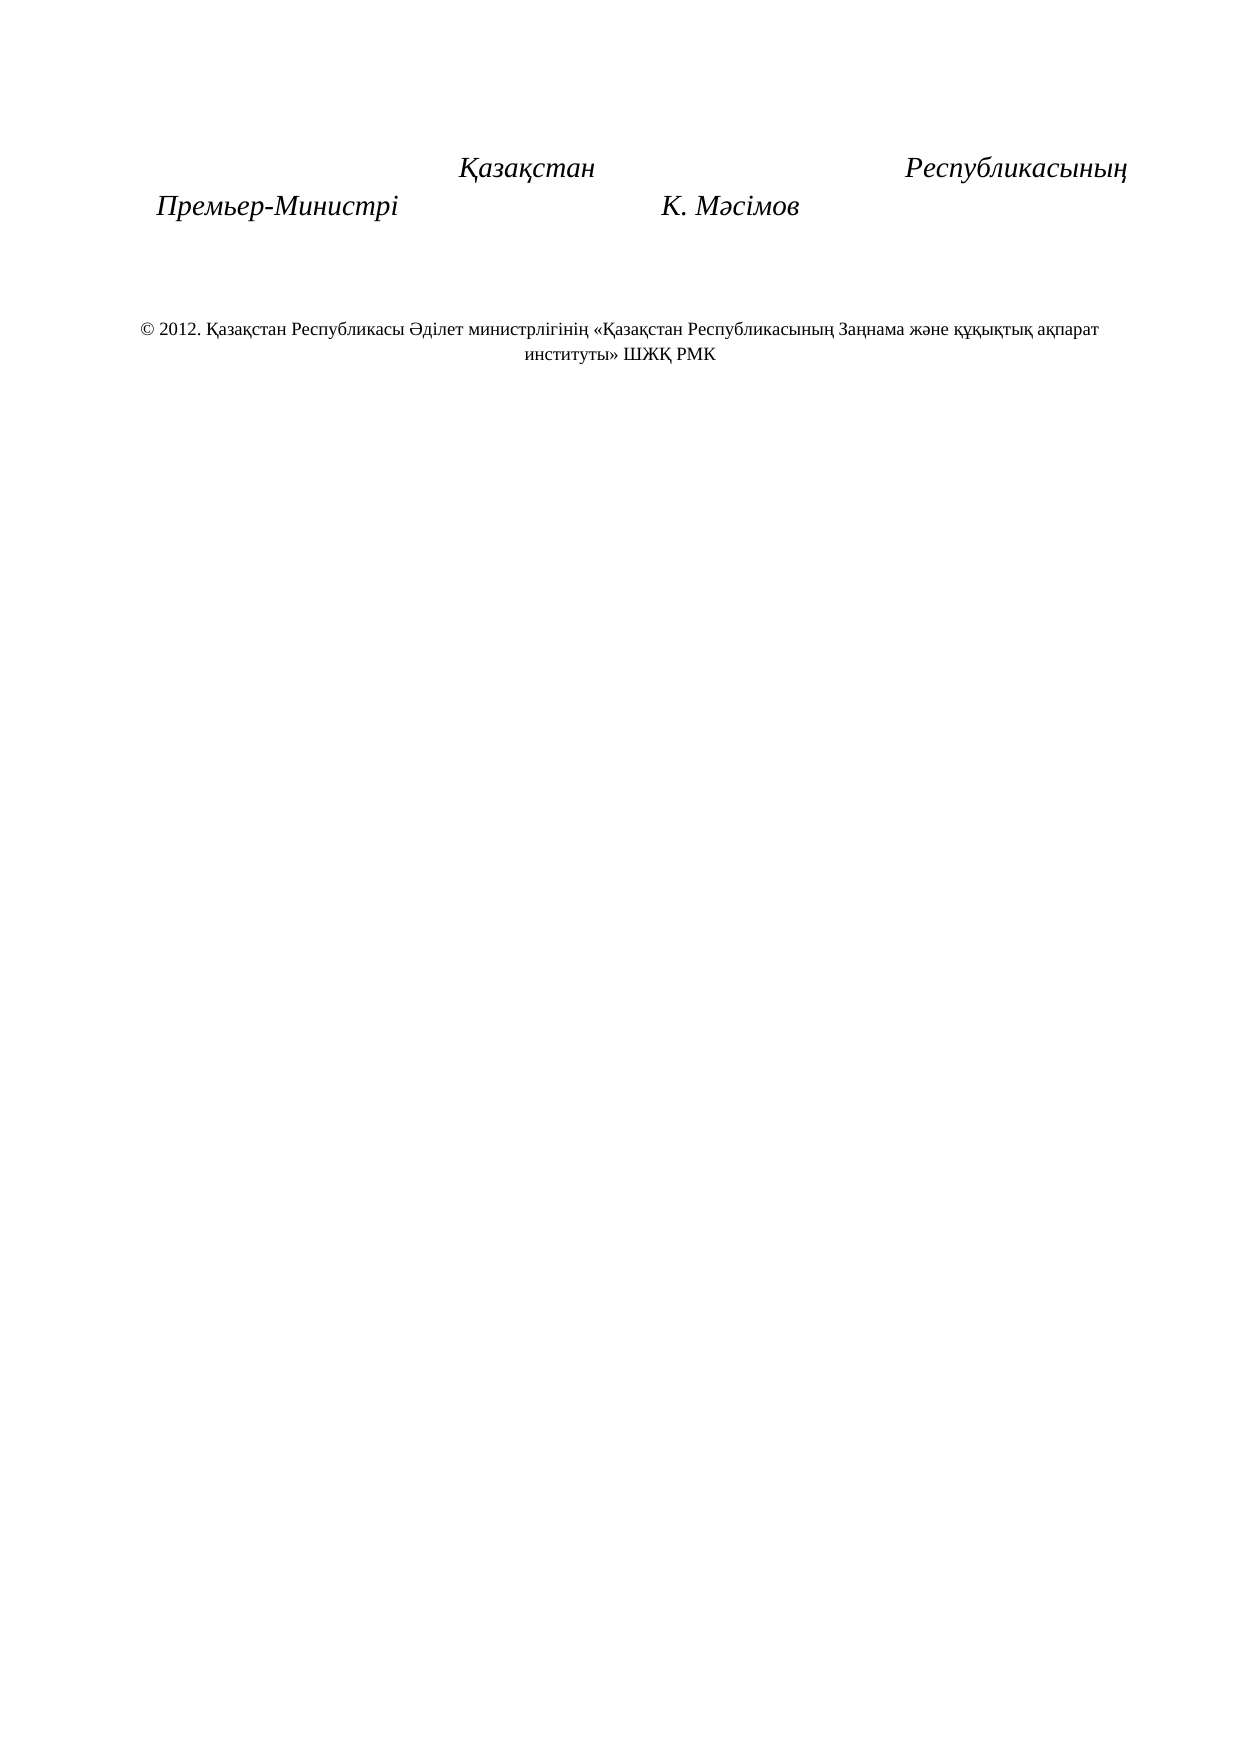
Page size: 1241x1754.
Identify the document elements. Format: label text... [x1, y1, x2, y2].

text © 2012. Қазақстан Республикасы Әділет министрлігінің «Қазақстан Республикасының Заңнама және құқықтық ақпарат институты» ШЖҚ РМК [112, 318, 1128, 364]
text Қазақстан Республикасының Премьер-Министрі К. Мәсімов [112, 150, 1128, 222]
